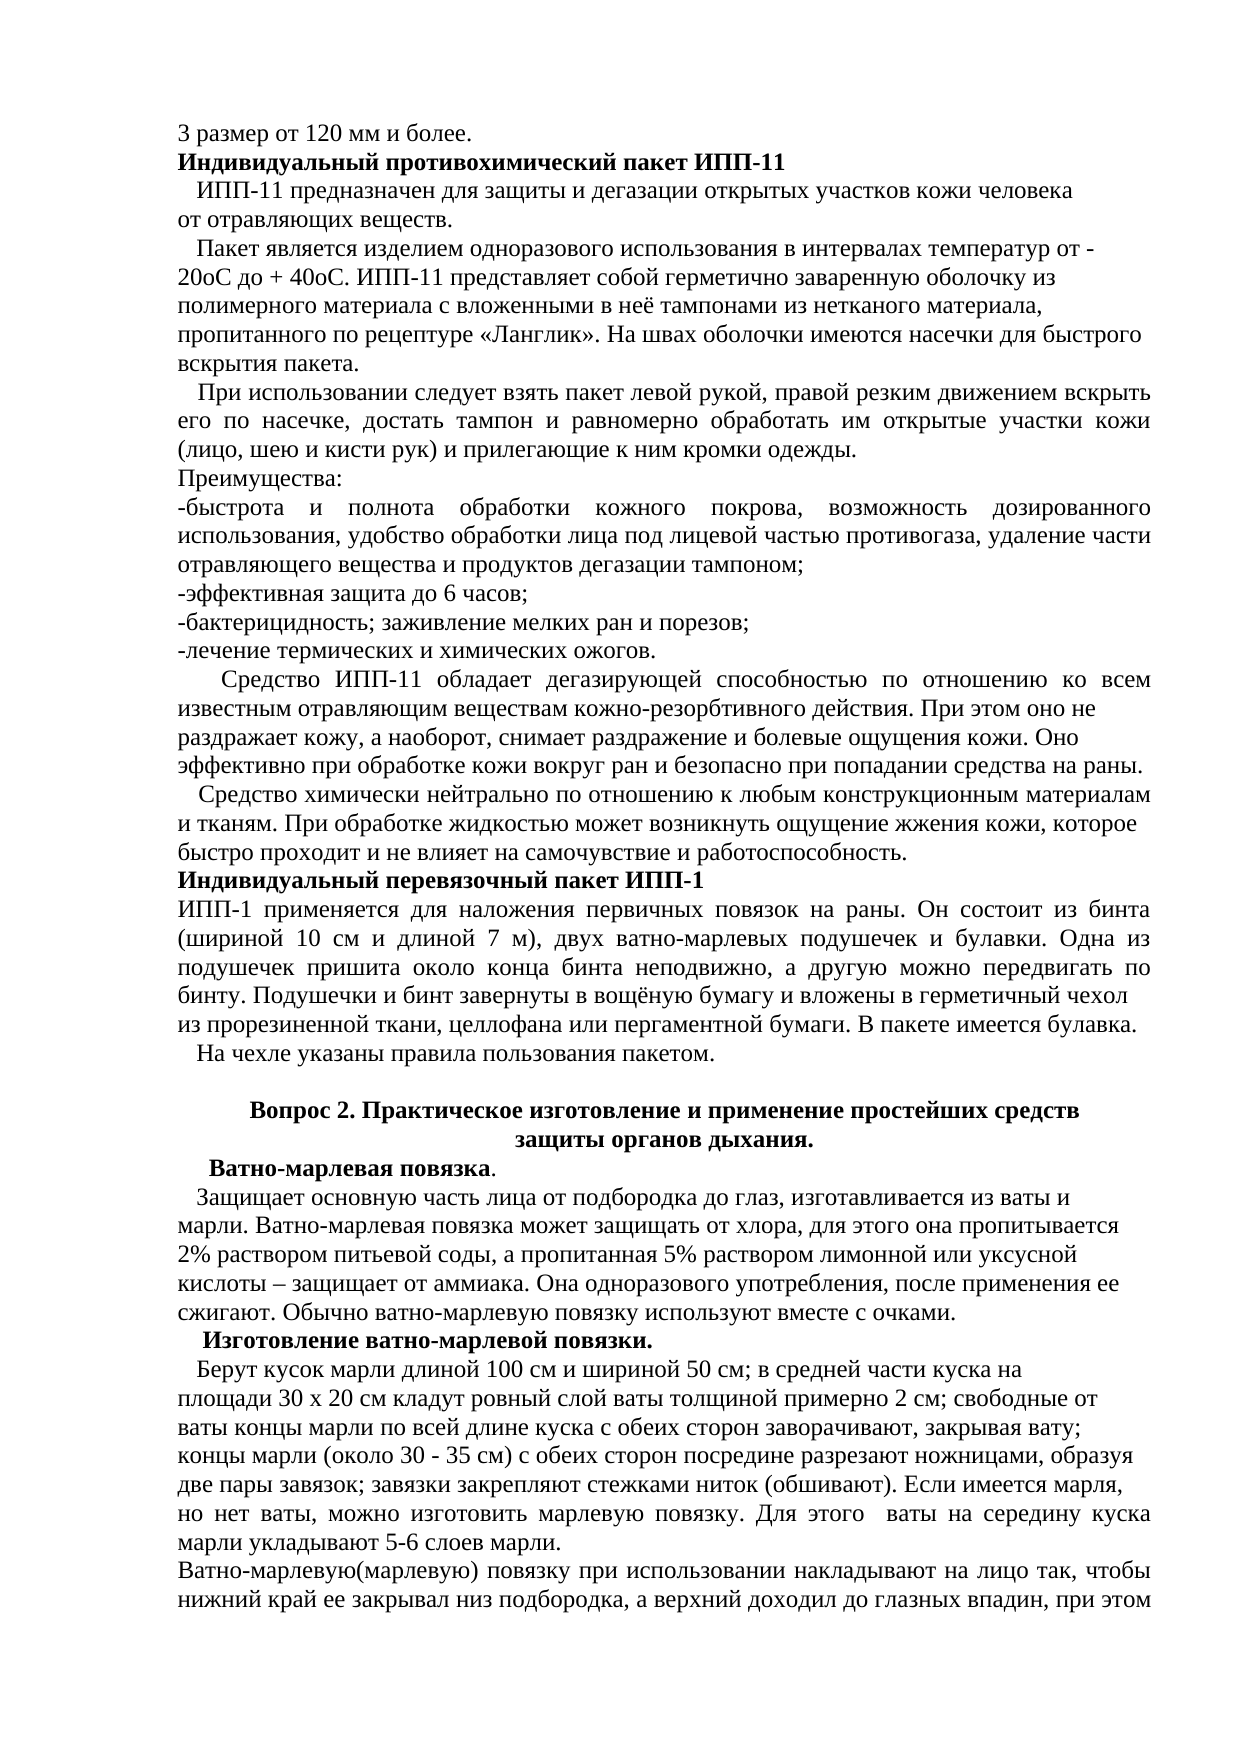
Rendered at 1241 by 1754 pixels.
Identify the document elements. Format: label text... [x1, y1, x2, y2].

text Индивидуальный противохимический пакет ИПП-11 [177, 147, 1152, 176]
text раздражает кожу, а наоборот, снимает раздражение и болевые ощущения кожи. Оно [177, 722, 1152, 751]
text -быстрота и полнота обработки кожного покрова, возможность дозированного использования, удобство обработки лица под лицевой частью противогаза, удаление части отравляющего вещества и продуктов дегазации тампоном; [177, 492, 1152, 578]
text Индивидуальный перевязочный пакет ИПП-1 [177, 866, 1152, 894]
text вскрытия пакета. [177, 348, 1152, 377]
text сжигают. Обычно ватно-марлевую повязку используют вместе с очками. [177, 1297, 1152, 1326]
text На чехле указаны правила пользования пакетом. [177, 1038, 1152, 1067]
text -бактерицидность; заживление мелких ран и порезов; [177, 607, 1152, 636]
text Пакет является изделием одноразового использования в интервалах температур от - [177, 233, 1152, 262]
text 3 размер от 120 мм и более. [177, 118, 1152, 147]
text Изготовление ватно-марлевой повязки. [177, 1326, 1152, 1354]
text 2% раствором питьевой соды, а пропитанная 5% раствором лимонной или уксусной [177, 1239, 1152, 1268]
text Преимущества: [177, 463, 1152, 492]
text эффективно при обработке кожи вокруг ран и безопасно при попадании средства на раны. [177, 751, 1152, 779]
text При использовании следует взять пакет левой рукой, правой резким движением вскрыть его по насечке, достать тампон и равномерно обработать им открытые участки кожи (лицо, шею и кисти рук) и прилегающие к ним кромки одежды. [177, 377, 1152, 463]
text защиты органов дыхания. [177, 1124, 1152, 1153]
text полимерного материала с вложенными в неё тампонами из нетканого материала, [177, 291, 1152, 319]
text две пары завязок; завязки закрепляют стежками ниток (обшивают). Если имеется марля, [177, 1469, 1152, 1498]
text быстро проходит и не влияет на самочувствие и работоспособность. [177, 837, 1152, 866]
text пропитанного по рецептуре «Ланглик». На швах оболочки имеются насечки для быстрого [177, 319, 1152, 348]
text 20оС до + 40оС. ИПП-11 представляет собой герметично заваренную оболочку из [177, 262, 1152, 291]
text марли. Ватно-марлевая повязка может защищать от хлора, для этого она пропитывается [177, 1211, 1152, 1239]
text площади 30 х 20 см кладут ровный слой ваты толщиной примерно 2 см; свободные от [177, 1383, 1152, 1412]
text -эффективная защита до 6 часов; [177, 578, 1152, 607]
text ваты концы марли по всей длине куска с обеих сторон заворачивают, закрывая вату; [177, 1412, 1152, 1441]
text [177, 1556, 1152, 1613]
text концы марли (около 30 - 35 см) с обеих сторон посредине разрезают ножницами, образуя [177, 1441, 1152, 1469]
text Вопрос 2. Практическое изготовление и применение простейших средств [177, 1096, 1152, 1124]
text от отравляющих веществ. [177, 204, 1152, 233]
text Берут кусок марли длиной 100 см и шириной 50 см; в средней части куска на [177, 1354, 1152, 1383]
text -лечение термических и химических ожогов. [177, 636, 1152, 664]
text ИПП-11 предназначен для защиты и дегазации открытых участков кожи человека [177, 176, 1152, 204]
text Средство химически нейтрально по отношению к любым конструкционным материалам и тканям. При обработке жидкостью может возникнуть ощущение жжения кожи, которое [177, 779, 1152, 837]
text Защищает основную часть лица от подбородка до глаз, изготавливается из ваты и [177, 1182, 1152, 1211]
text Средство ИПП-11 обладает дегазирующей способностью по отношению ко всем известным отравляющим веществам кожно-резорбтивного действия. При этом оно не [177, 664, 1152, 722]
text ИПП-1 применяется для наложения первичных повязок на раны. Он состоит из бинта (шириной 10 см и длиной 7 м), двух ватно-марлевых подушечек и булавки. Одна из подушечек пришита около конца бинта неподвижно, а другую можно передвигать по бинту. Подушечки и бинт завернуты в вощёную бумагу и вложены в герметичный чехол [177, 894, 1152, 1009]
text но нет ваты, можно изготовить марлевую повязку. Для этого ваты на середину куска марли укладывают 5-6 слоев марли. [177, 1498, 1152, 1556]
text Ватно-марлевая повязка. [177, 1153, 1152, 1182]
text кислоты – защищает от аммиака. Она одноразового употребления, после применения ее [177, 1268, 1152, 1297]
text из прорезиненной ткани, целлофана или пергаментной бумаги. В пакете имеется булавка. [177, 1009, 1152, 1038]
